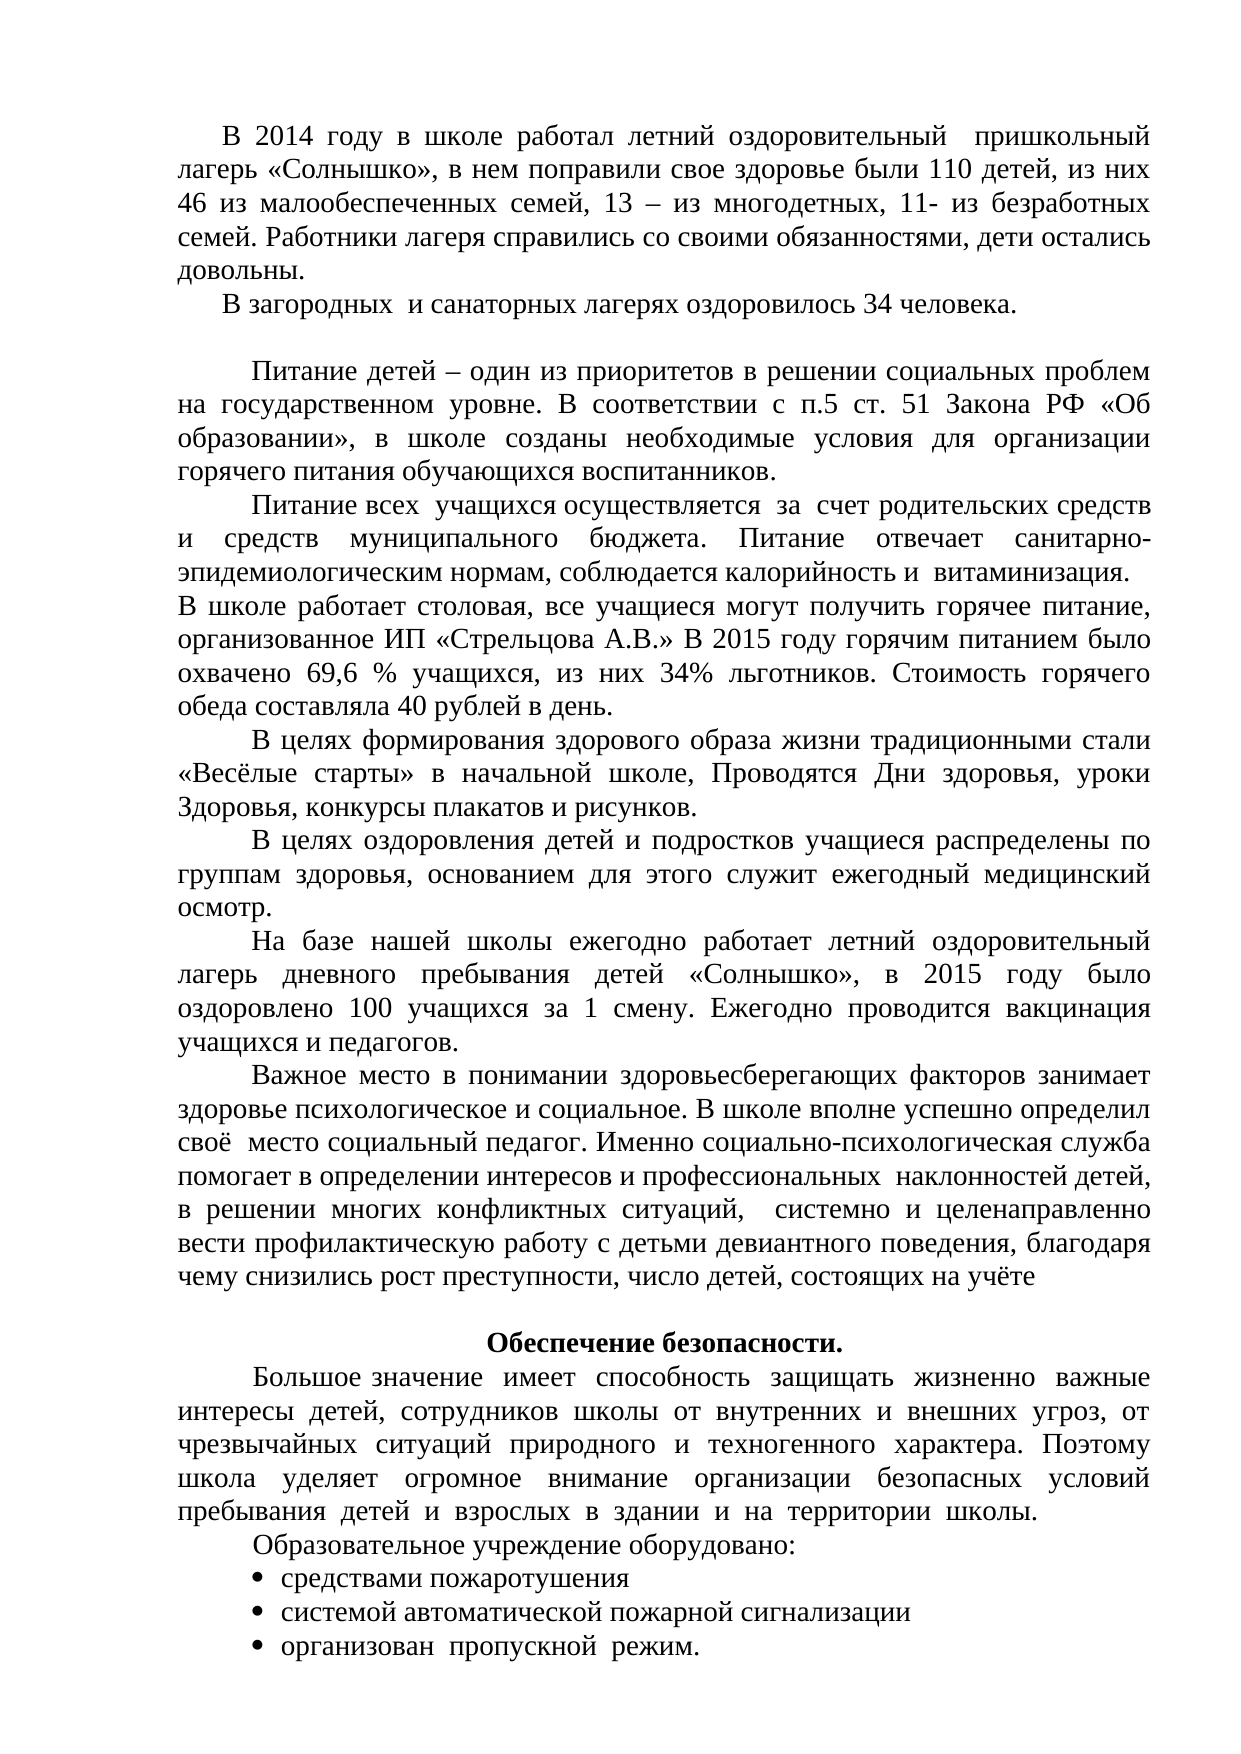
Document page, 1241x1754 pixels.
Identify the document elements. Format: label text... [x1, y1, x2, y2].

text Важное место в понимании здоровьесберегающих факторов занимает здоровье психологическое и социальное. В школе вполне успешно определил своё место социальный педагог. Именно социально-психологическая служба помогает в определении интересов и профессиональных наклонностей детей, в решении многих конфликтных ситуаций, системно и целенаправленно вести профилактическую работу с детьми девиантного поведения, благодаря чему снизились рост преступности, число детей, состоящих на учёте [177, 1057, 1152, 1292]
text Питание всех учащихся осуществляется за счет родительских средств и средств муниципального бюджета. Питание отвечает санитарно-эпидемиологическим нормам, соблюдается калорийность и витаминизация. [177, 487, 1152, 588]
list системой автоматической пожарной сигнализации [177, 1594, 1152, 1628]
list организован пропускной режим. [177, 1628, 1152, 1661]
text В целях оздоровления детей и подростков учащиеся распределены по группам здоровья, основанием для этого служит ежегодный медицинский осмотр. [177, 822, 1152, 923]
text Образовательное учреждение оборудовано: [177, 1527, 1152, 1560]
text Обеспечение безопасности. [177, 1326, 1152, 1359]
text На базе нашей школы ежегодно работает летний оздоровительный лагерь дневного пребывания детей «Солнышко», в 2015 году было оздоровлено 100 учащихся за 1 смену. Ежегодно проводится вакцинация учащихся и педагогов. [177, 923, 1152, 1057]
text В 2014 году в школе работал летний оздоровительный пришкольный лагерь «Солнышко», в нем поправили свое здоровье были 110 детей, из них 46 из малообеспеченных семей, 13 – из многодетных, 11- из безработных семей. Работники лагеря справились со своими обязанностями, дети остались довольны. [177, 118, 1152, 286]
text В целях формирования здорового образа жизни традиционными стали «Весёлые старты» в начальной школе, Проводятся Дни здоровья, уроки Здоровья, конкурсы плакатов и рисунков. [177, 722, 1152, 822]
text Большое значение имеет способность защищать жизненно важные интересы детей, сотрудников школы от внутренних и внешних угроз, от чрезвычайных ситуаций природного и техногенного характера. Поэтому школа уделяет огромное внимание организации безопасных условий пребывания детей и взрослых в здании и на территории школы. [177, 1359, 1152, 1527]
text В школе работает столовая, все учащиеся могут получить горячее питание, организованное ИП «Стрельцова А.В.» В 2015 году горячим питанием было охвачено 69,6 % учащихся, из них 34% льготников. Стоимость горячего обеда составляла 40 рублей в день. [177, 588, 1152, 722]
list средствами пожаротушения [177, 1560, 1152, 1594]
text В загородных и санаторных лагерях оздоровилось 34 человека. [177, 286, 1152, 319]
text Питание детей – один из приоритетов в решении социальных проблем на государственном уровне. В соответствии с п.5 ст. 51 Закона РФ «Об образовании», в школе созданы необходимые условия для организации горячего питания обучающихся воспитанников. [177, 353, 1152, 487]
